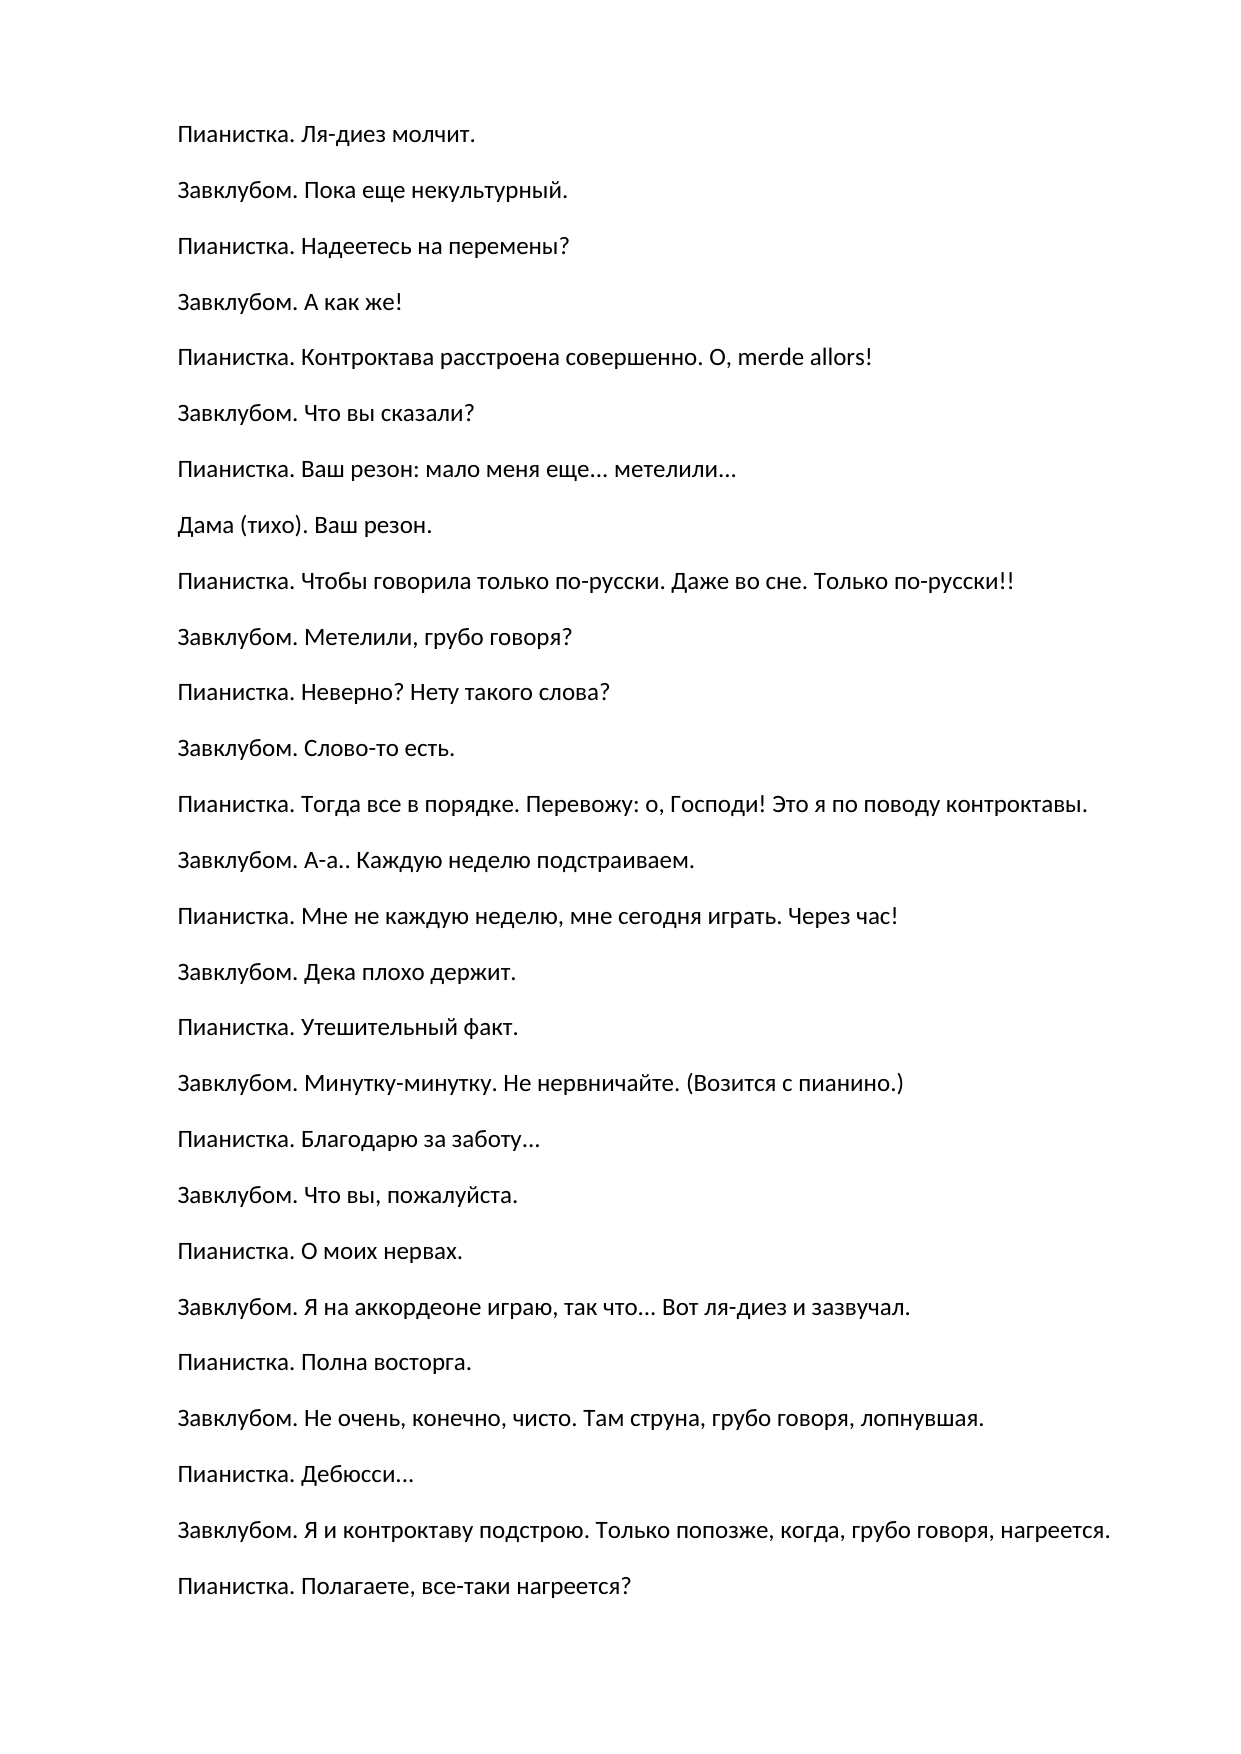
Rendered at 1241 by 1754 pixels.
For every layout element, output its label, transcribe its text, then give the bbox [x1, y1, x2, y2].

text Пианистка. Контроктава расстроена совершенно. O, merde allors! [177, 341, 1152, 372]
text Пианистка. Полагаете, все-таки нагреется? [177, 1570, 1152, 1600]
text Пианистка. Дебюсси... [177, 1458, 1152, 1489]
text Пианистка. Полна восторга. [177, 1346, 1152, 1377]
text Завклубом. А как же! [177, 286, 1152, 316]
text Завклубом. Я и контроктаву подстрою. Только попозже, когда, грубо говоря, нагреется. [177, 1514, 1152, 1544]
text Завклубом. Дека плохо держит. [177, 956, 1152, 986]
text Пианистка. Ля-диез молчит. [177, 118, 1152, 149]
text Пианистка. Утешительный факт. [177, 1011, 1152, 1042]
text Завклубом. Что вы, пожалуйста. [177, 1179, 1152, 1209]
text Завклубом. Я на аккордеоне играю, так что... Вот ля-диез и зазвучал. [177, 1291, 1152, 1321]
text Завклубом. Что вы сказали? [177, 397, 1152, 428]
text Пианистка. Благодарю за заботу... [177, 1123, 1152, 1154]
text Пианистка. Ваш резон: мало меня еще... метелили... [177, 453, 1152, 484]
text Завклубом. Метелили, грубо говоря? [177, 621, 1152, 651]
text Пианистка. Неверно? Нету такого слова? [177, 676, 1152, 707]
text Завклубом. А-а.. Каждую неделю подстраиваем. [177, 844, 1152, 874]
text Пианистка. О моих нервах. [177, 1235, 1152, 1265]
text Завклубом. Пока еще некультурный. [177, 174, 1152, 204]
text Дама (тихо). Ваш резон. [177, 509, 1152, 539]
text Завклубом. Не очень, конечно, чисто. Там струна, грубо говоря, лопнувшая. [177, 1402, 1152, 1433]
text Пианистка. Надеетесь на перемены? [177, 230, 1152, 260]
text Пианистка. Мне не каждую неделю, мне сегодня играть. Через час! [177, 900, 1152, 930]
text Пианистка. Чтобы говорила только по-русски. Даже во сне. Только по-русски!! [177, 565, 1152, 595]
text Завклубом. Слово-то есть. [177, 732, 1152, 763]
text Завклубом. Минутку-минутку. Не нервничайте. (Возится с пианино.) [177, 1067, 1152, 1098]
text Пианистка. Тогда все в порядке. Перевожу: о, Господи! Это я по поводу контроктавы. [177, 788, 1152, 819]
